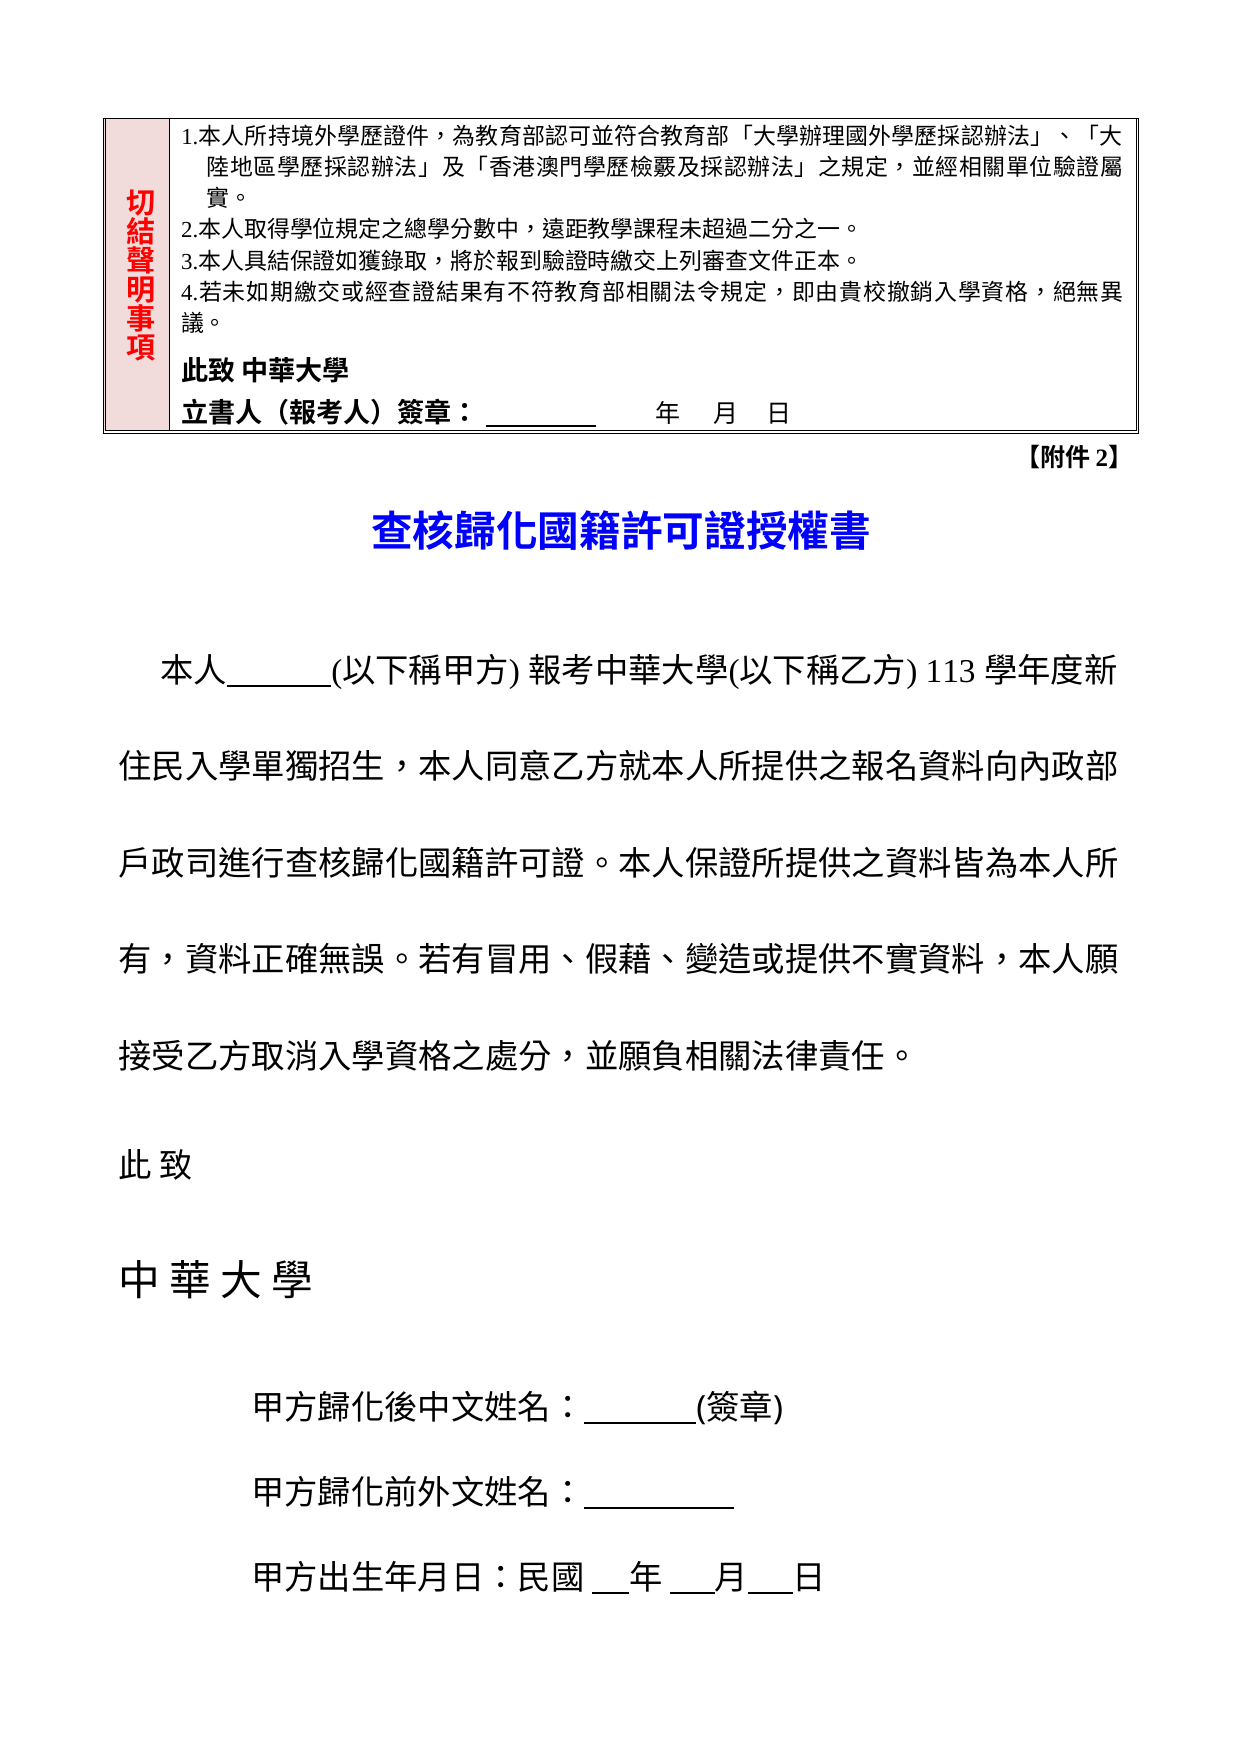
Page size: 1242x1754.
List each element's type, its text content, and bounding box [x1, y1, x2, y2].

text 甲方歸化前外文姓名： [118, 1466, 1123, 1514]
text 此 致 [118, 1138, 1123, 1187]
text 甲方歸化後中文姓名： (簽章) [118, 1381, 1123, 1429]
table_cell 切結聲明事項 [106, 119, 169, 430]
text 甲方出生年月日：民國 年 月 日 [118, 1550, 1123, 1599]
text 中 華 大 學 [118, 1247, 1123, 1308]
table_cell 1.本人所持境外學歷證件，為教育部認可並符合教育部「大學辦理國外學歷採認辦法」、「大陸地區學歷採認辦法」及「香港澳門學歷檢覈及採認辦法」之規定，並經相關單位驗證屬實。 2.本人取得學位規定之總學分數中，遠距教學課程未超過二分之一。 3.本人具結保證如獲錄取，將於報到驗證時繳交上列審查文件正本。 4.若未如期繳交或經查證結果有不符教育部相關法令規定，即由貴校撤銷入學資格，絕無異議。 此致 中華大學 立書人（報考人）簽章： 年 月 日 [170, 119, 1136, 430]
text 本人 (以下稱甲方) 報考中華大學(以下稱乙方) 113 學年度新住民入學單獨招生，本人同意乙方就本人所提供之報名資料向內政部戶政司進行查核歸化國籍許可證。本人保證所提供之資料皆為本人所有，資料正確無誤。若有冒用、假藉、變造或提供不實資料，本人願接受乙方取消入學資格之處分，並願負相關法律責任。 [118, 644, 1123, 1078]
text 【附件2】 [118, 434, 1133, 473]
text 查核歸化國籍許可證授權書 [118, 498, 1123, 558]
